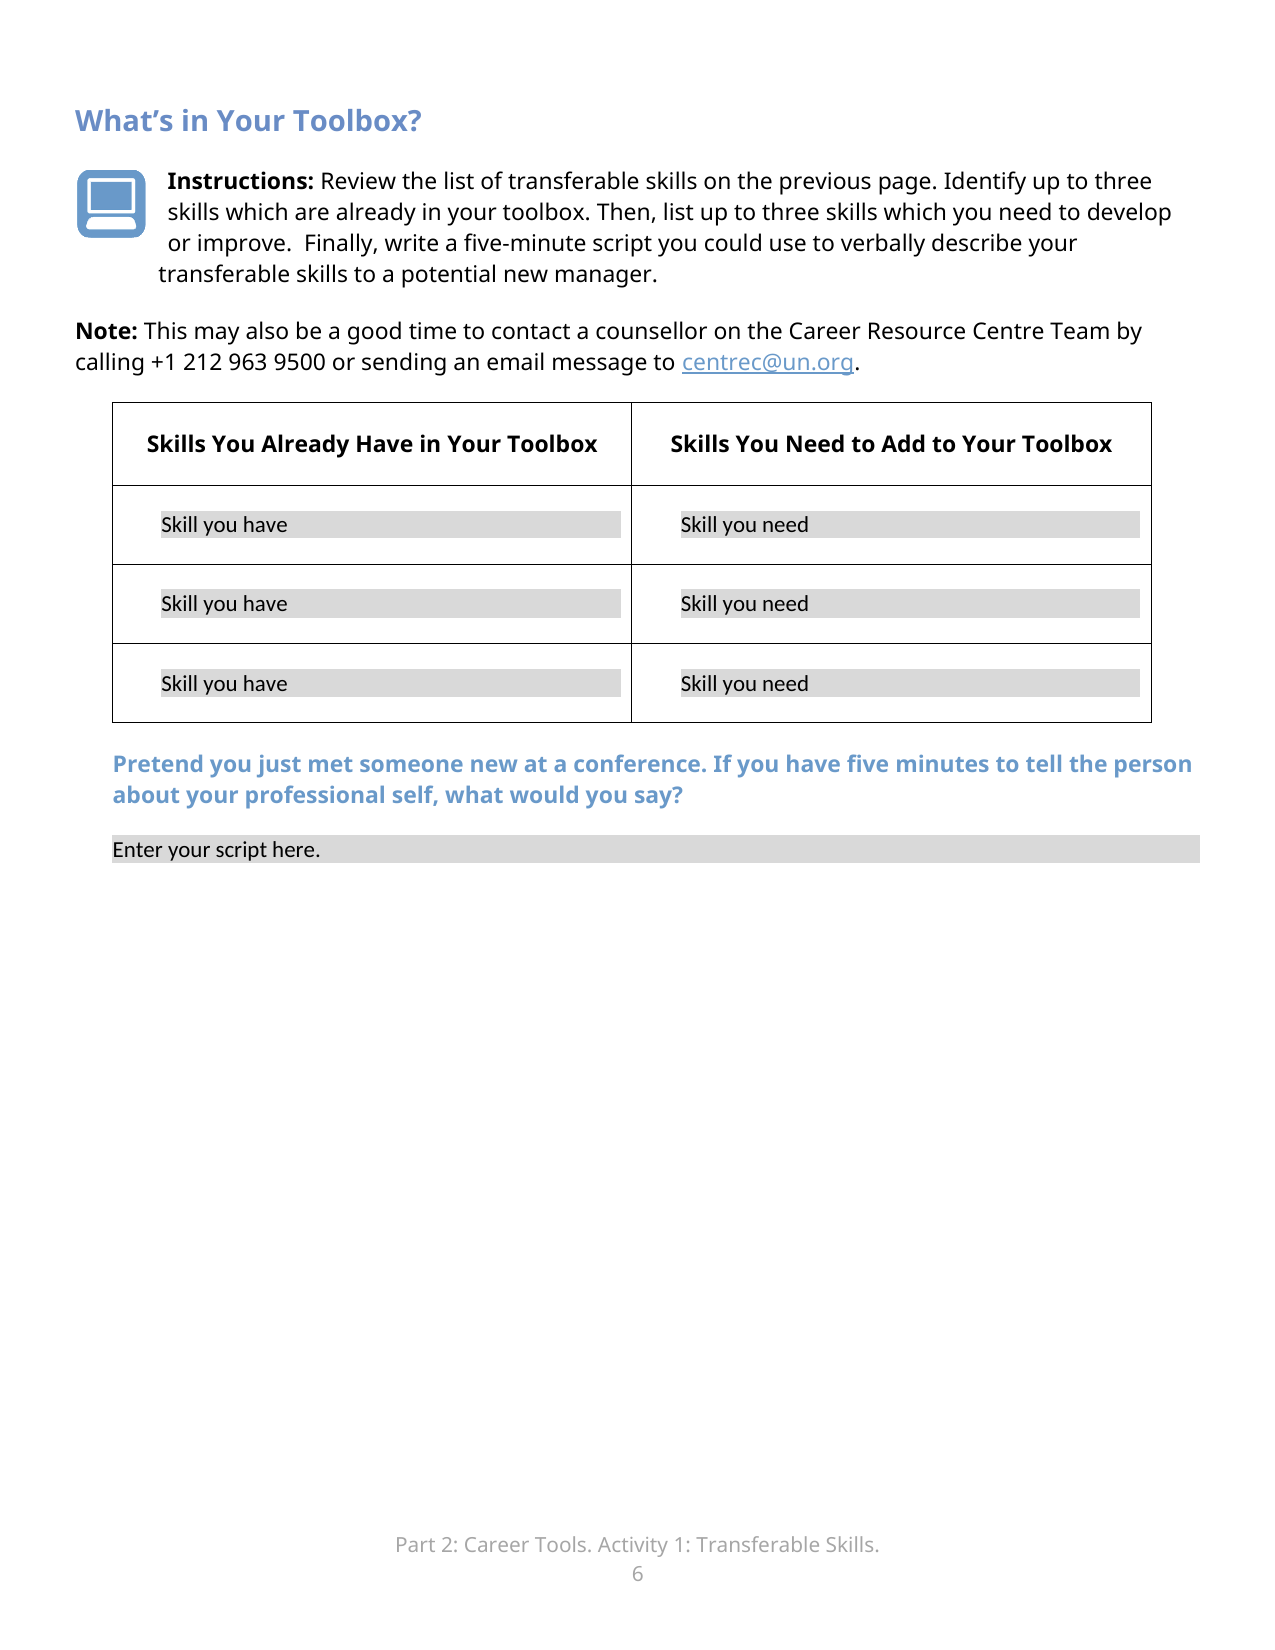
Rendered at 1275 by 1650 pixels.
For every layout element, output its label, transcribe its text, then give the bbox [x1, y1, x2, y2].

table_header Skills You Already Have in Your Toolbox [113, 403, 631, 484]
text Pretend you just met someone new at a conference. If you have five minutes to tell the person about your professional self, what would you say? [112, 748, 1200, 810]
text Note: This may also be a good time to contact a counsellor on the Career Resource Centre Team by calling +1 212 963 9500 or sending an email message to centrec@un.org. [75, 315, 1200, 377]
table_header Skills You Need to Add to Your Toolbox [632, 403, 1151, 484]
picture [73, 170, 149, 238]
text What’s in Your Toolbox? [75, 100, 1200, 140]
text Instructions: Review the list of transferable skills on the previous page. Identify up to three skills which are already in your toolbox. Then, list up to three skills which you need to develop or improve. Finally, write a five-minute script you could use to verbally describe your transferable skills to a potential new manager. [75, 165, 1200, 290]
